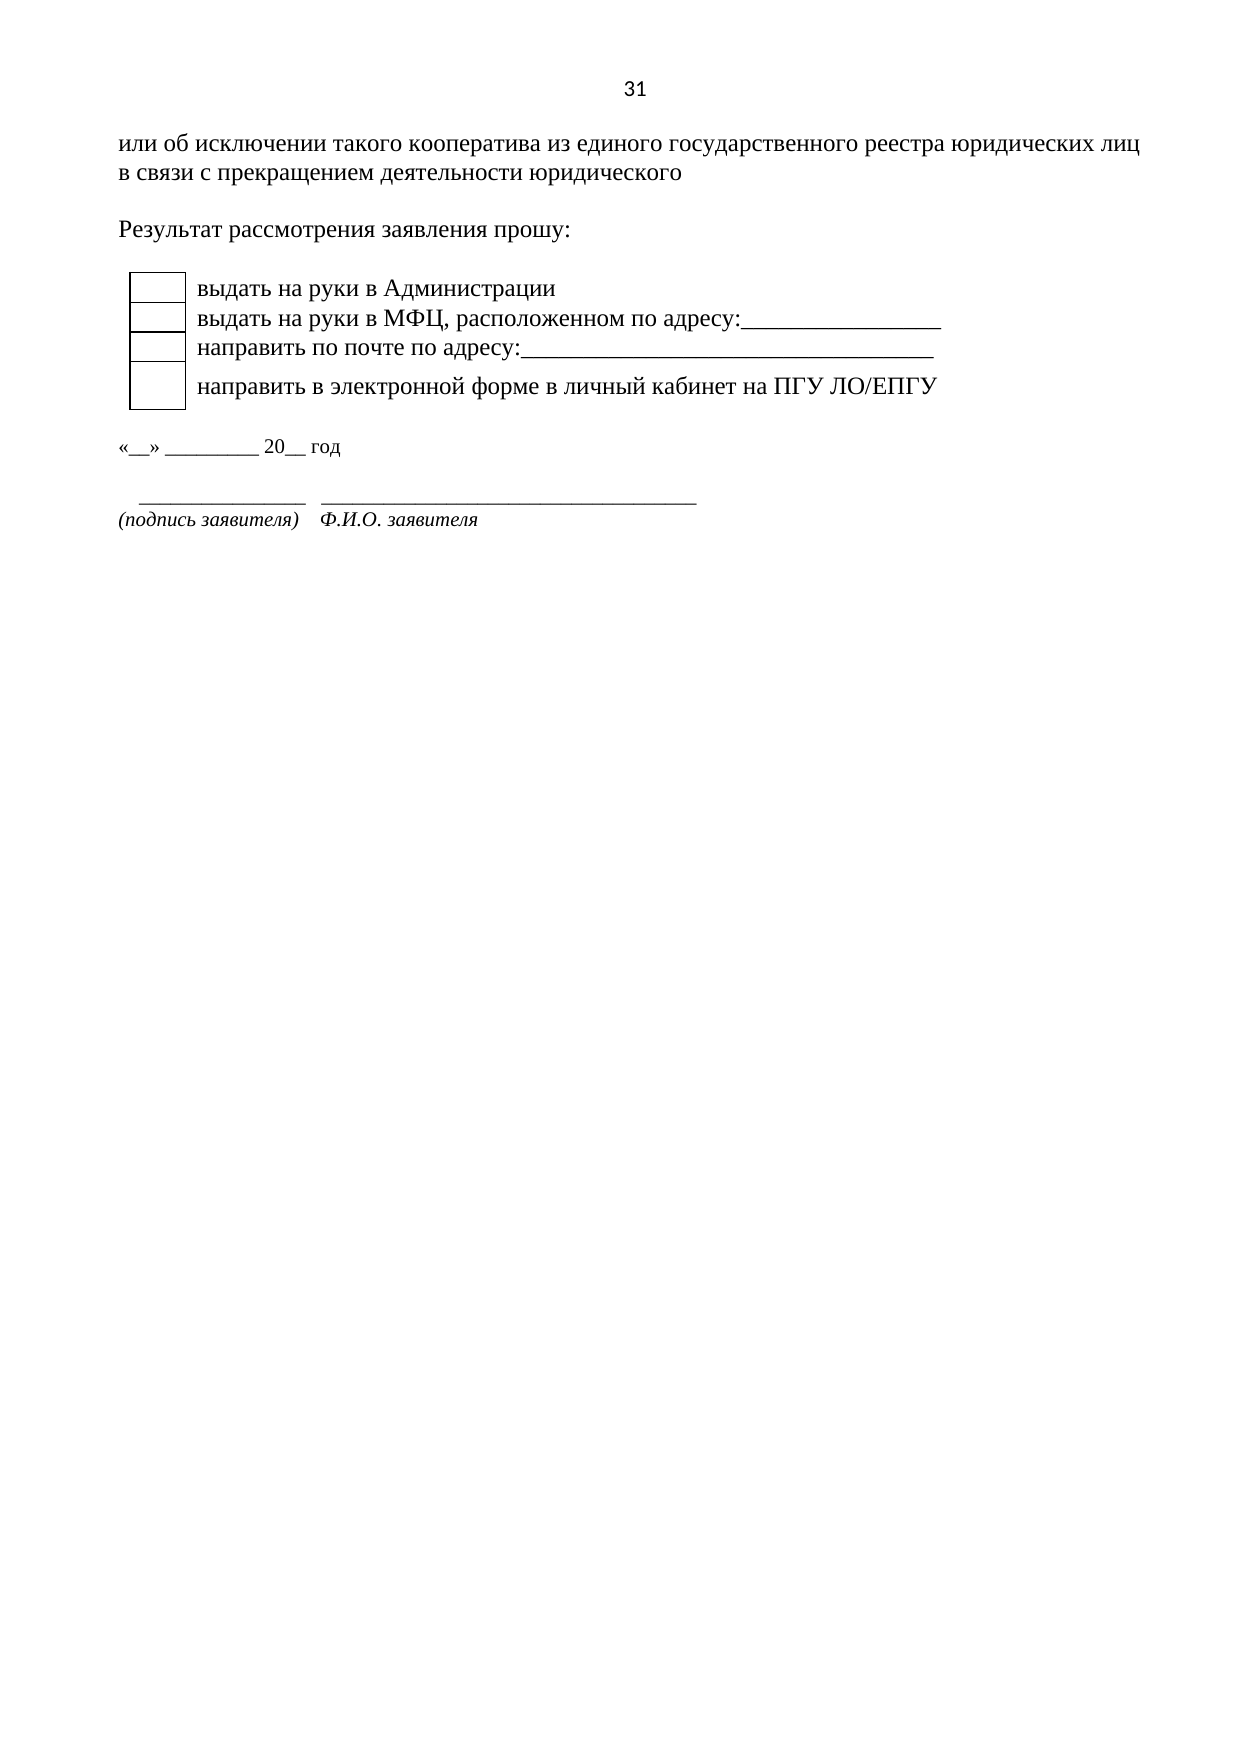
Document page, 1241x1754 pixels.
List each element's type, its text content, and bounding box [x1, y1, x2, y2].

table_header [131, 273, 185, 302]
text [118, 128, 1152, 186]
table_cell направить в электронной форме в личный кабинет на ПГУ ЛО/ЕПГУ [186, 361, 1178, 409]
table_cell направить по почте по адресу:_________________________________ [186, 331, 1178, 361]
text Результат рассмотрения заявления прошу: [118, 214, 1152, 243]
table_cell [131, 333, 185, 361]
text (подпись заявителя) Ф.И.О. заявителя [118, 507, 1152, 531]
table_cell выдать на руки в МФЦ, расположенном по адресу:________________ [186, 302, 1178, 331]
table_header выдать на руки в Администрации [186, 272, 1178, 302]
text ________________ ____________________________________ [118, 482, 1152, 507]
table_cell [131, 362, 185, 409]
text «__» _________ 20__ год [118, 434, 1152, 458]
table_cell [131, 303, 185, 331]
